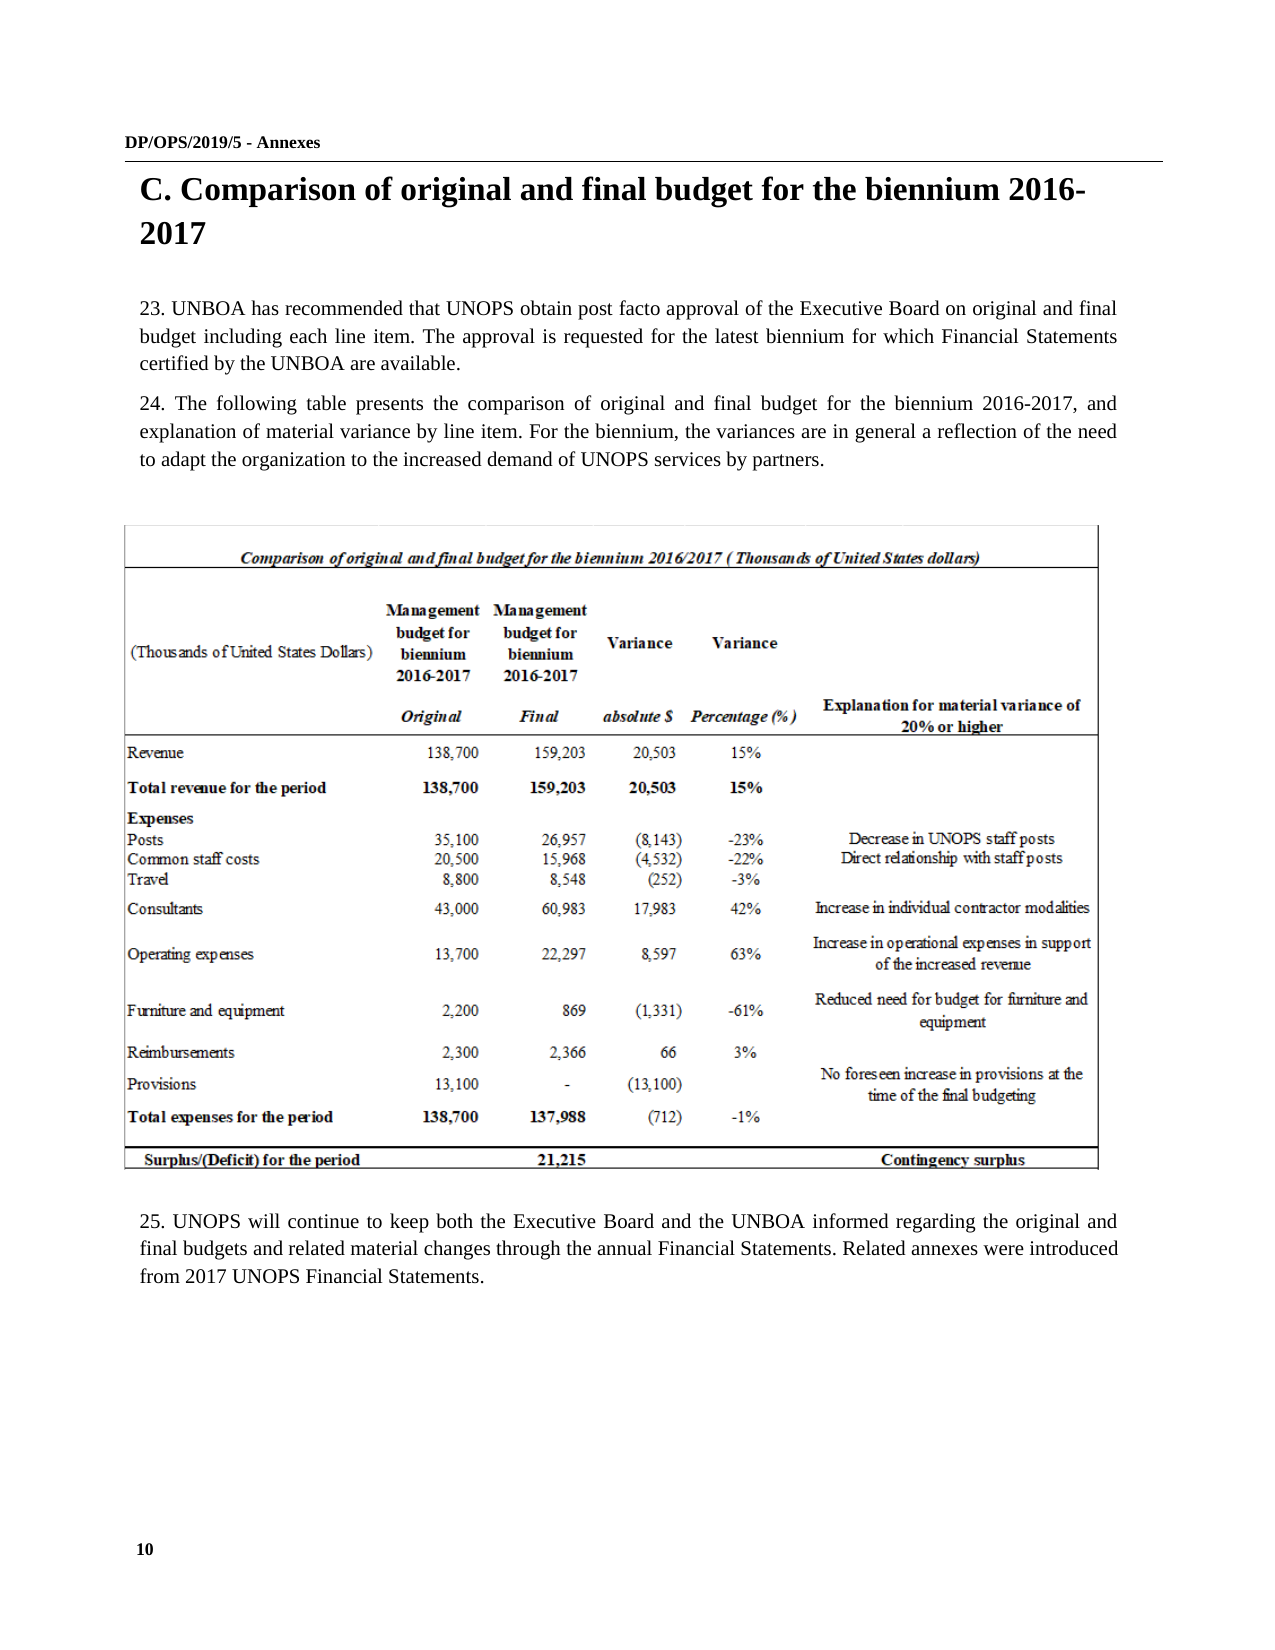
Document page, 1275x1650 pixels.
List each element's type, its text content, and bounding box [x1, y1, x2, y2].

picture [124, 525, 1100, 1171]
text 24. The following table presents the comparison of original and final budget for the biennium 2016-2017, and explanation of material variance by line item. For the biennium, the variances are in general a reflection of the need to adapt the organization to the increased demand of UNOPS services by partners. [139, 391, 1119, 471]
text C. Comparison of original and final budget for the biennium 2016-2017 [139, 169, 1119, 252]
text 23. UNBOA has recommended that UNOPS obtain post facto approval of the Executive Board on original and final budget including each line item. The approval is requested for the latest biennium for which Financial Statements certified by the UNBOA are available. [139, 296, 1119, 375]
text 25. UNOPS will continue to keep both the Executive Board and the UNBOA informed regarding the original and final budgets and related material changes through the annual Financial Statements. Related annexes were introduced from 2017 UNOPS Financial Statements. [139, 1208, 1119, 1288]
